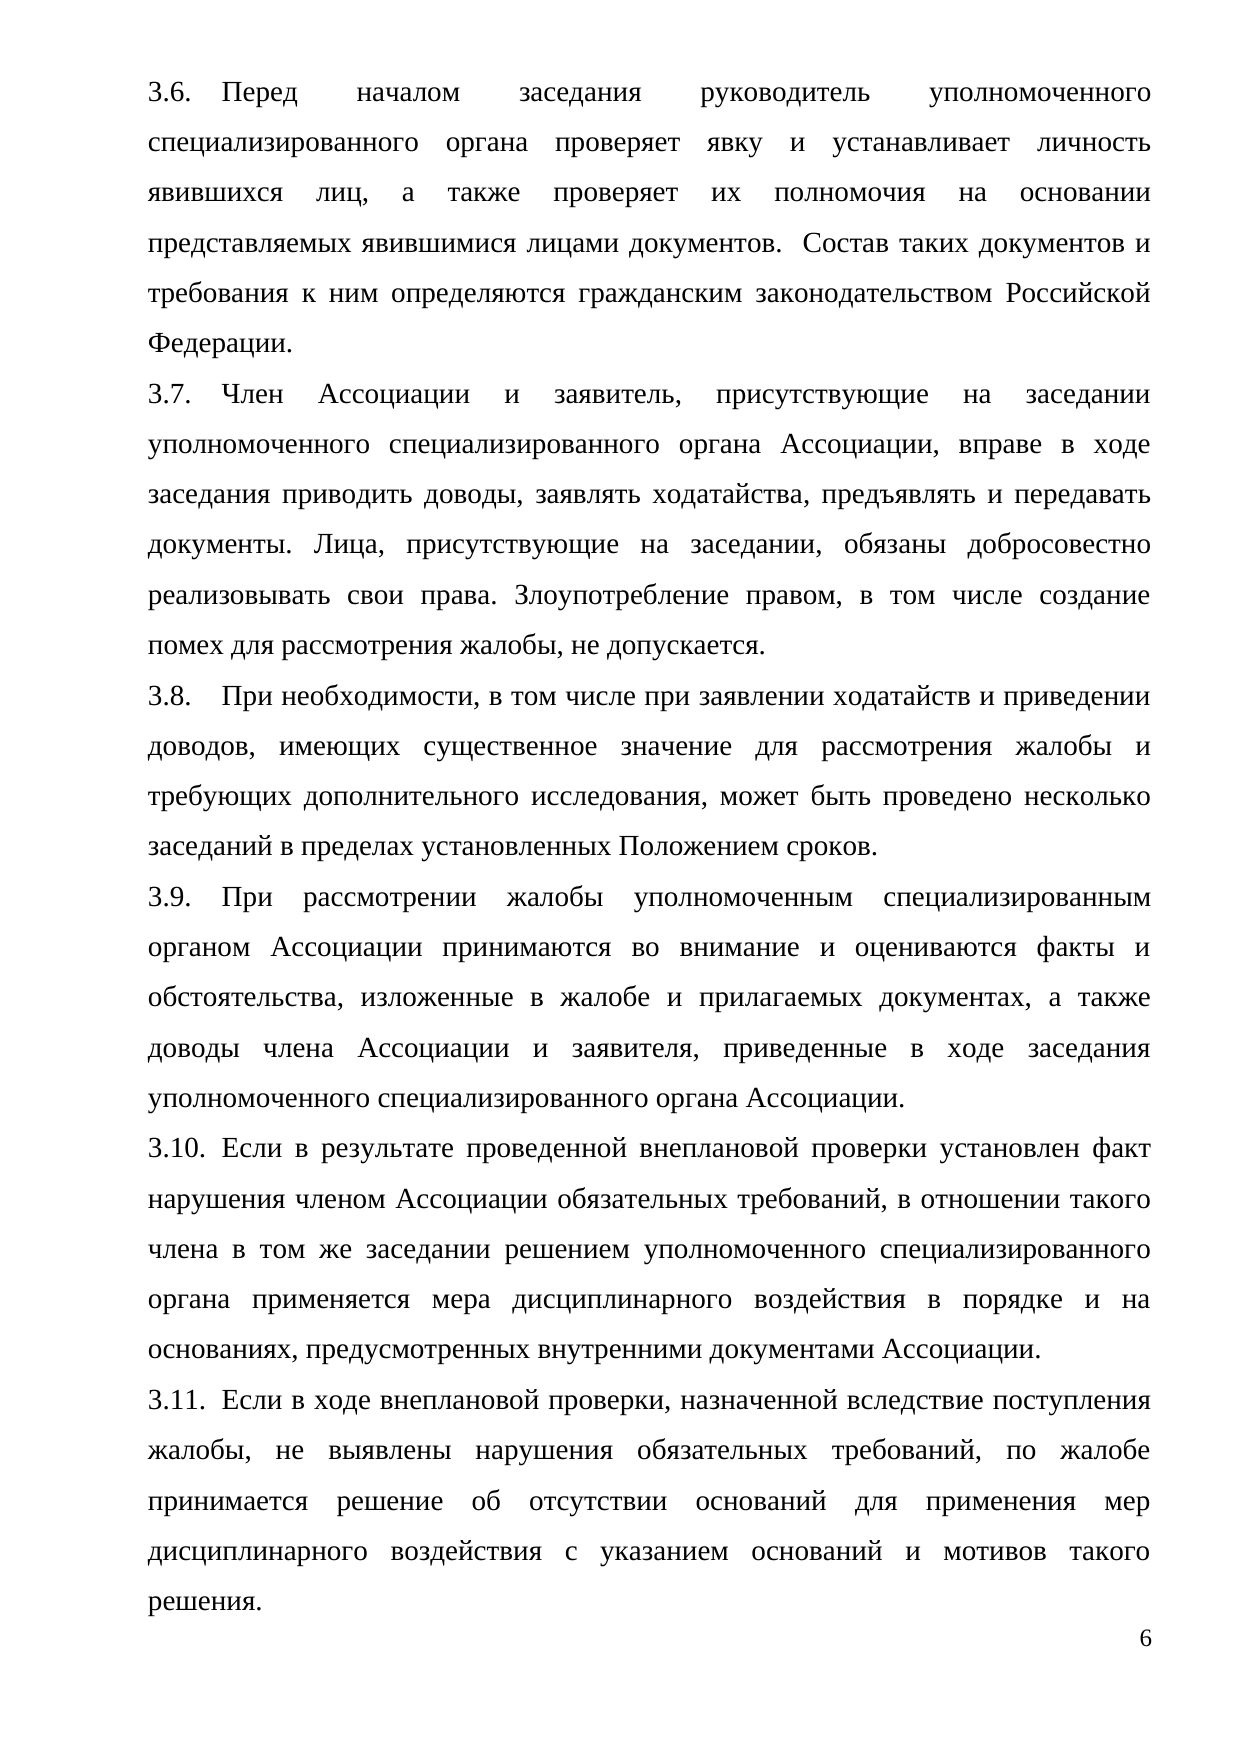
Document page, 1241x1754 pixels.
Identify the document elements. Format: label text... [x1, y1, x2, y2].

list Если в ходе внеплановой проверки, назначенной вследствие поступления жалобы, не выявлены нарушения обязательных требований, по жалобе принимается решение об отсутствии оснований для применения мер дисциплинарного воздействия с указанием оснований и мотивов такого решения. [148, 1382, 1152, 1617]
list Если в результате проведенной внеплановой проверки установлен факт нарушения членом Ассоциации обязательных требований, в отношении такого члена в том же заседании решением уполномоченного специализированного органа применяется мера дисциплинарного воздействия в порядке и на основаниях, предусмотренных внутренними документами Ассоциации. [148, 1130, 1152, 1365]
list При рассмотрении жалобы уполномоченным специализированным органом Ассоциации принимаются во внимание и оцениваются факты и обстоятельства, изложенные в жалобе и прилагаемых документах, а также доводы члена Ассоциации и заявителя, приведенные в ходе заседания уполномоченного специализированного органа Ассоциации. [148, 879, 1152, 1114]
list Перед началом заседания руководитель уполномоченного специализированного органа проверяет явку и устанавливает личность явившихся лиц, а также проверяет их полномочия на основании представляемых явившимися лицами документов. Состав таких документов и требования к ним определяются гражданским законодательством Российской Федерации. [148, 74, 1152, 359]
list Член Ассоциации и заявитель, присутствующие на заседании уполномоченного специализированного органа Ассоциации, вправе в ходе заседания приводить доводы, заявлять ходатайства, предъявлять и передавать документы. Лица, присутствующие на заседании, обязаны добросовестно реализовывать свои права. Злоупотребление правом, в том числе создание помех для рассмотрения жалобы, не допускается. [148, 376, 1152, 661]
list При необходимости, в том числе при заявлении ходатайств и приведении доводов, имеющих существенное значение для рассмотрения жалобы и требующих дополнительного исследования, может быть проведено несколько заседаний в пределах установленных Положением сроков. [148, 678, 1152, 862]
